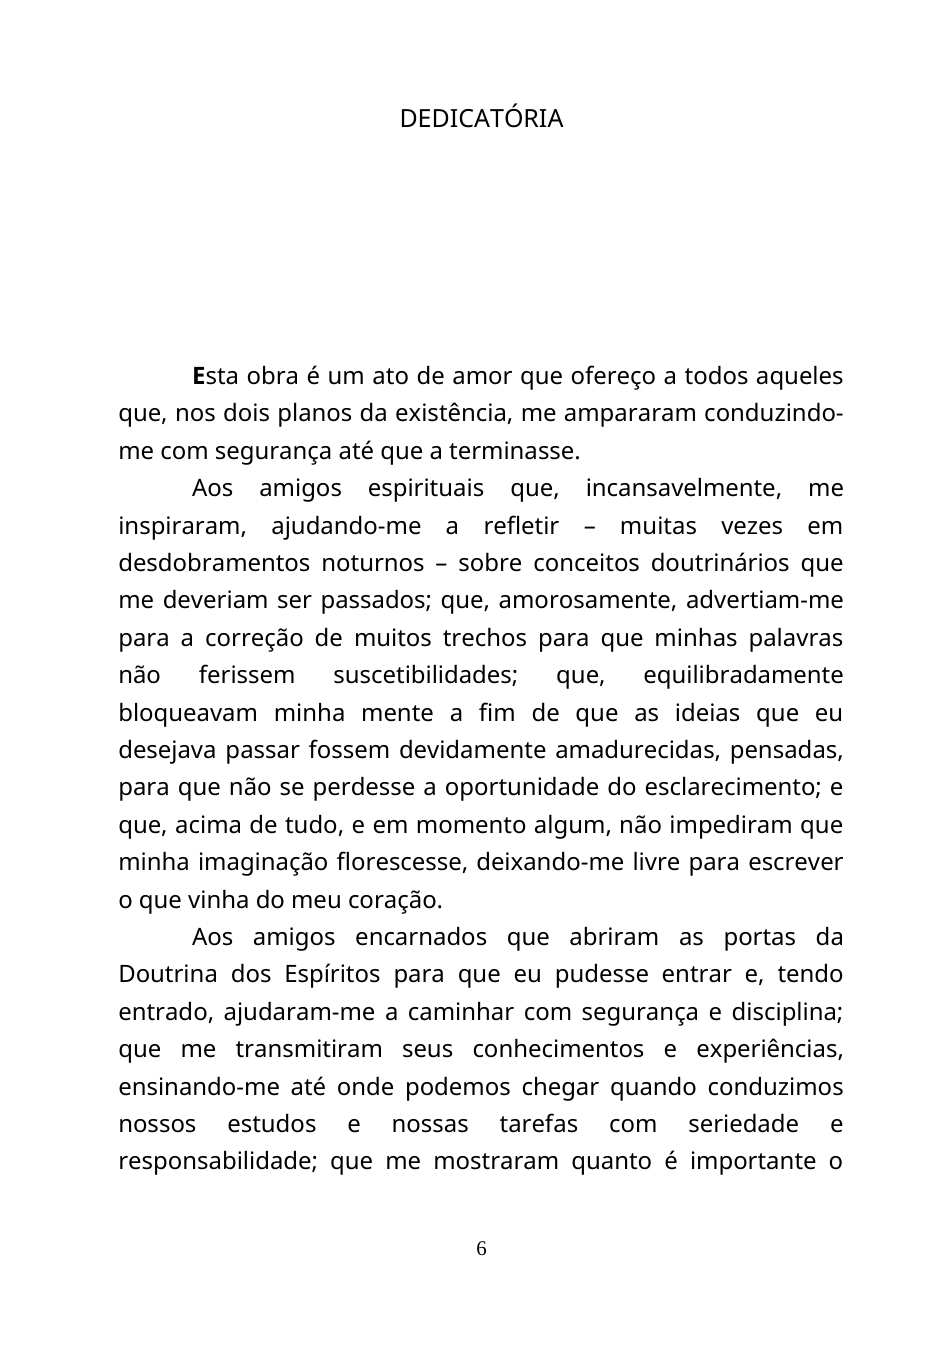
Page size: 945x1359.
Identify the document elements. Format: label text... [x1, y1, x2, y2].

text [118, 920, 844, 1177]
text Aos amigos espirituais que, incansavelmente, me inspiraram, ajudando-me a refletir – muitas vezes em desdobramentos noturnos – sobre conceitos doutrinários que me deveriam ser passados; que, amorosamente, advertiam-me para a correção de muitos trechos para que minhas palavras não ferissem suscetibilidades; que, equilibradamente bloqueavam minha mente a fim de que as ideias que eu desejava passar fossem devidamente amadurecidas, pensadas, para que não se perdesse a oportunidade do esclarecimento; e que, acima de tudo, e em momento algum, não impediram que minha imaginação florescesse, deixando-me livre para escrever o que vinha do meu coração. [118, 471, 844, 915]
text Esta obra é um ato de amor que ofereço a todos aqueles que, nos dois planos da existência, me ampararam conduzindo-me com segurança até que a terminasse. [118, 359, 844, 466]
subtitle DEDICATÓRIA [118, 100, 844, 134]
